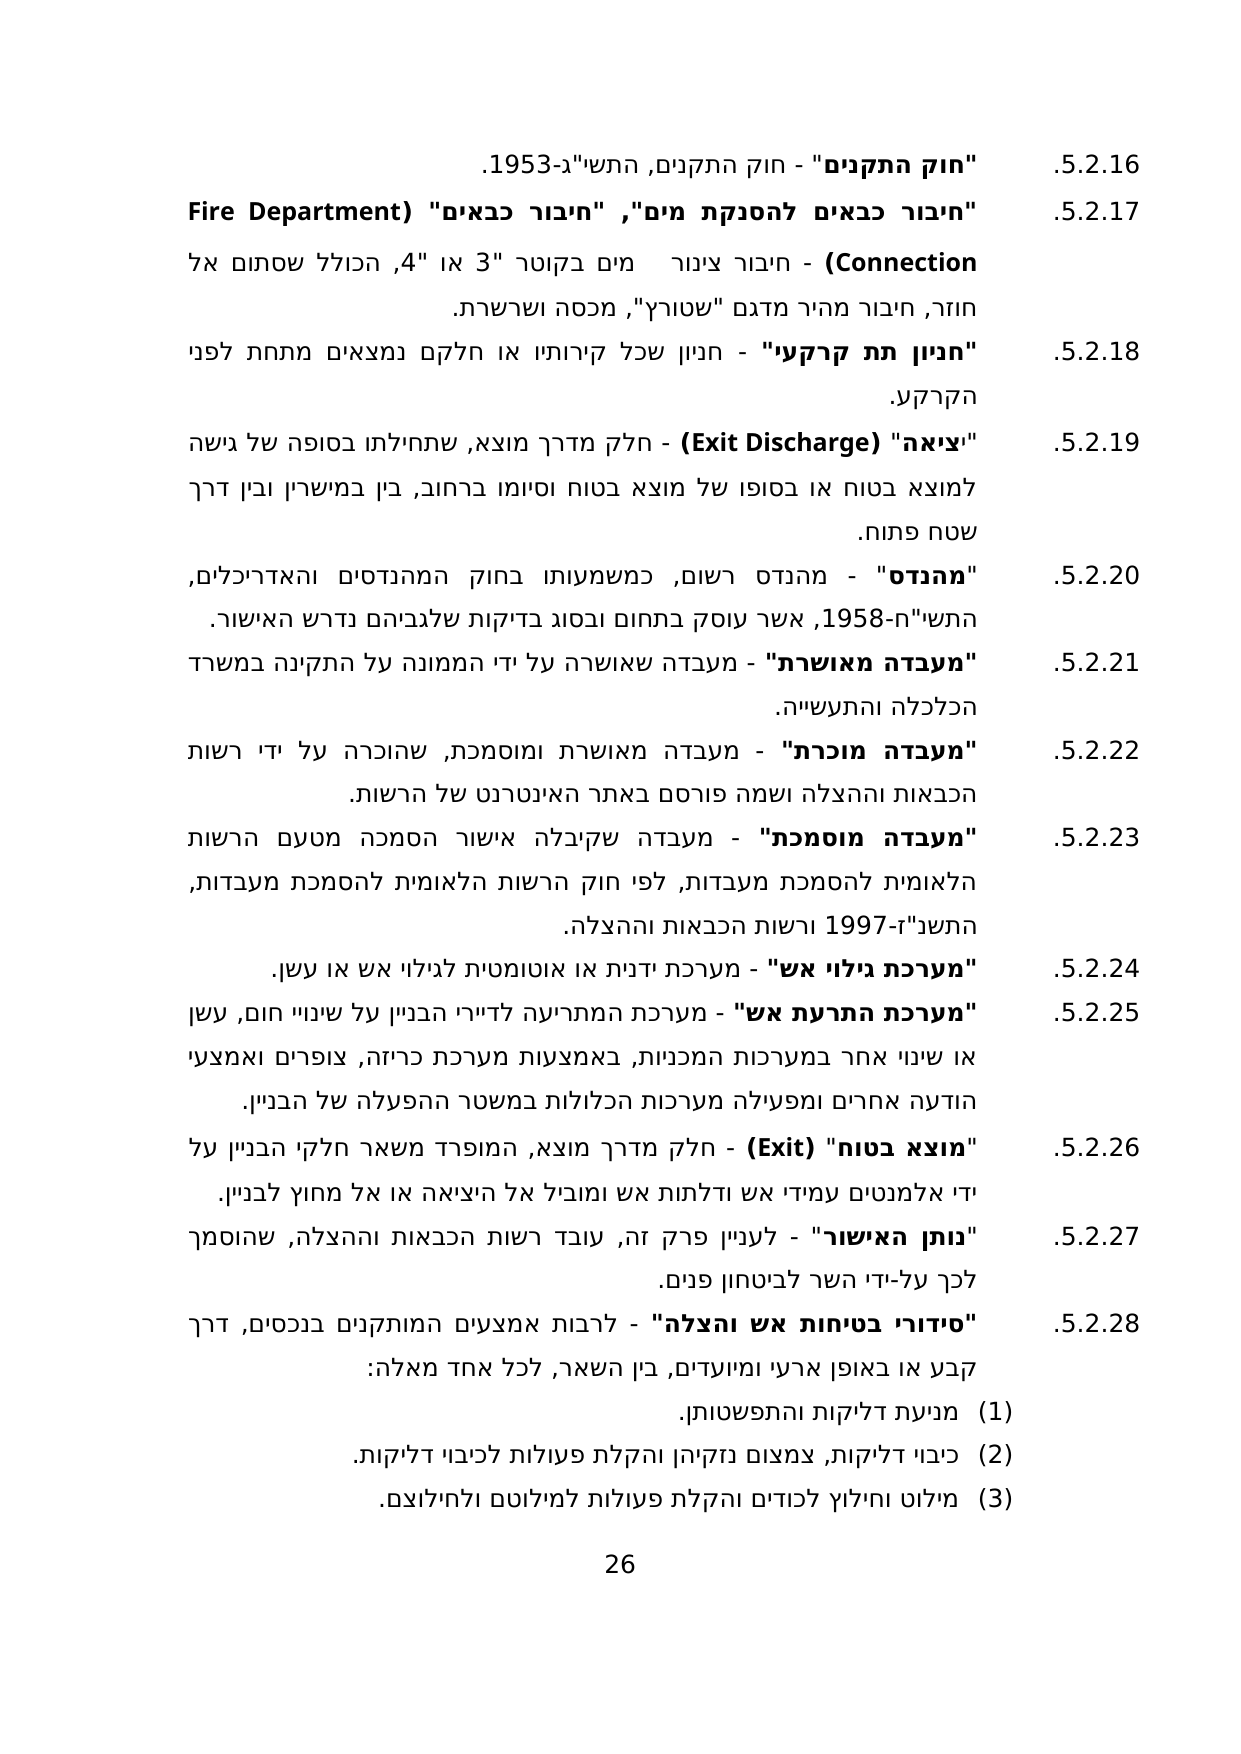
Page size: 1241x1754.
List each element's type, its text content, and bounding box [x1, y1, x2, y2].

list "מוצא בטוח" (Exit) - חלק מדרך מוצא, המופרד משאר חלקי הבניין על ידי אלמנטים עמידי אש ודלתות אש ומוביל אל היציאה או אל מחוץ לבניין. [187, 1129, 1053, 1207]
list מילוט וחילוץ לכודים והקלת פעולות למילוטם ולחילוצם. [187, 1484, 978, 1514]
list "חוק התקנים" - חוק התקנים, התשי"ג-1953. [187, 150, 1053, 179]
list "מערכת גילוי אש" - מערכת ידנית או אוטומטית לגילוי אש או עשן. [187, 954, 1053, 984]
list "מעבדה מאושרת" - מעבדה שאושרה על ידי הממונה על התקינה במשרד הכלכלה והתעשייה. [187, 648, 1053, 721]
list "מעבדה מוסמכת" - מעבדה שקיבלה אישור הסמכה מטעם הרשות הלאומית להסמכת מעבדות, לפי חוק הרשות הלאומית להסמכת מעבדות, התשנ"ז-1997 ורשות הכבאות וההצלה. [187, 823, 1053, 940]
list "חניון תת קרקעי" - חניון שכל קירותיו או חלקם נמצאים מתחת לפני הקרקע. [187, 337, 1053, 410]
list מניעת דליקות והתפשטותן. [187, 1397, 978, 1426]
list "מעבדה מוכרת" - מעבדה מאושרת ומוסמכת, שהוכרה על ידי רשות הכבאות וההצלה ושמה פורסם באתר האינטרנט של הרשות. [187, 736, 1053, 809]
list כיבוי דליקות, צמצום נזקיהן והקלת פעולות לכיבוי דליקות. [187, 1441, 978, 1470]
list "סידורי בטיחות אש והצלה" - לרבות אמצעים המותקנים בנכסים, דרך קבע או באופן ארעי ומיועדים, בין השאר, לכל אחד מאלה: [187, 1309, 1053, 1382]
list "נותן האישור" - לעניין פרק זה, עובד רשות הכבאות וההצלה, שהוסמך לכך על-ידי השר לביטחון פנים. [187, 1222, 1053, 1295]
list "מערכת התרעת אש" - מערכת המתריעה לדיירי הבניין על שינויי חום, עשן או שינוי אחר במערכות המכניות, באמצעות מערכת כריזה, צופרים ואמצעי הודעה אחרים ומפעילה מערכות הכלולות במשטר ההפעלה של הבניין. [187, 998, 1053, 1115]
list "מהנדס" - מהנדס רשום, כמשמעותו בחוק המהנדסים והאדריכלים, התשי"ח-1958, אשר עוסק בתחום ובסוג בדיקות שלגביהם נדרש האישור. [187, 561, 1053, 634]
list "יציאה" (Exit Discharge) - חלק מדרך מוצא, שתחילתו בסופה של גישה למוצא בטוח או בסופו של מוצא בטוח וסיומו ברחוב, בין במישרין ובין דרך שטח פתוח. [187, 425, 1053, 546]
list "חיבור כבאים להסנקת מים", "חיבור כבאים" (Fire Department Connection) - חיבור צינור מים בקוטר "3 או "4, הכולל שסתום אל חוזר, חיבור מהיר מדגם "שטורץ", מכסה ושרשרת. [187, 194, 1053, 323]
